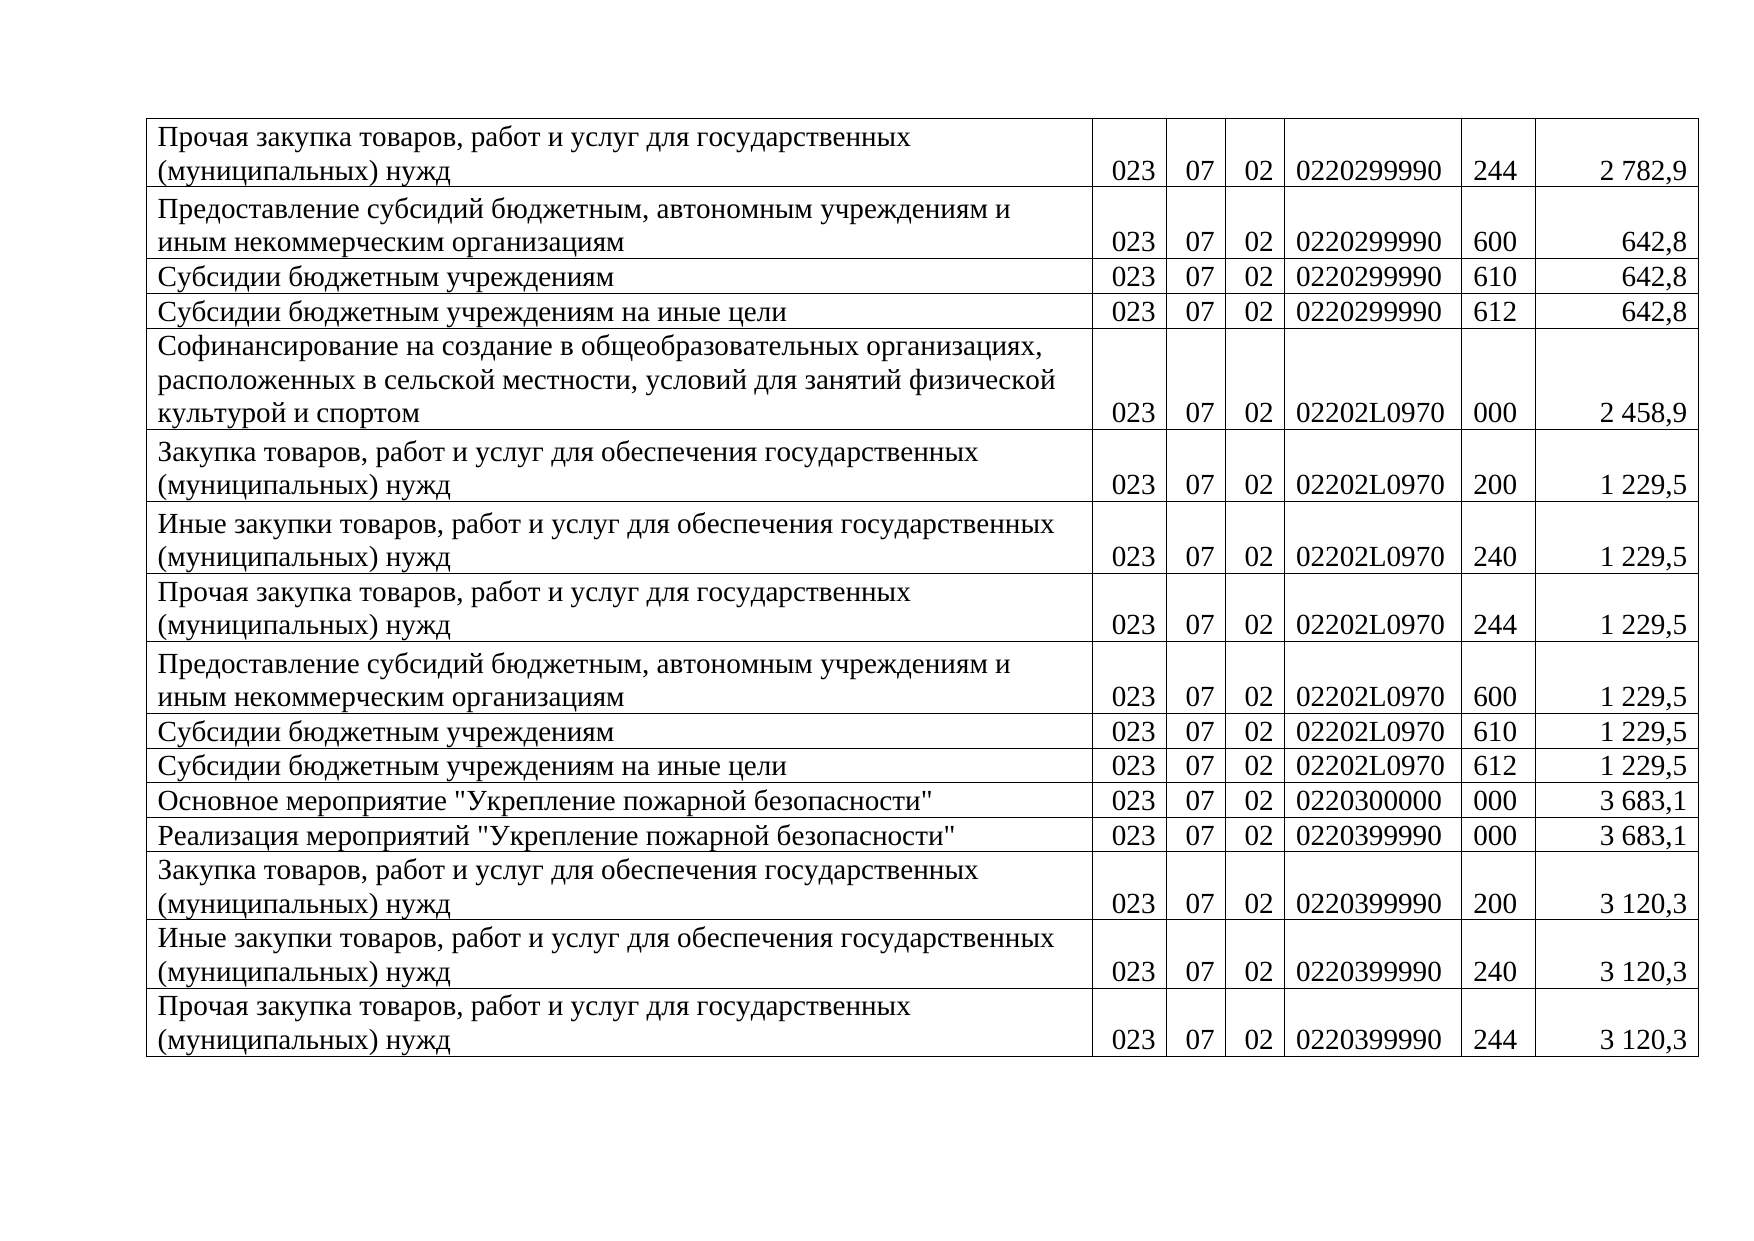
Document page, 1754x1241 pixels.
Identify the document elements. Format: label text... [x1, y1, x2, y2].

table_cell 02202L0970 [1285, 642, 1461, 713]
table_cell 07 [1167, 852, 1225, 919]
table_cell Иные закупки товаров, работ и услуг для обеспечения государственных (муниципальных) нужд [147, 502, 1092, 573]
table_cell 07 [1167, 714, 1225, 747]
table_cell 1 229,5 [1536, 502, 1698, 573]
table_cell 02 [1226, 259, 1284, 293]
table_cell 07 [1167, 502, 1225, 573]
table_cell 07 [1167, 294, 1225, 327]
table_cell 0220399990 [1285, 920, 1461, 987]
table_cell Основное мероприятие "Укрепление пожарной безопасности" [147, 783, 1092, 817]
table_cell 0220399990 [1285, 818, 1461, 851]
table_cell 023 [1093, 852, 1166, 919]
table_cell 02 [1226, 749, 1284, 782]
table_cell 000 [1462, 783, 1535, 817]
table_cell 240 [1462, 920, 1535, 987]
table_cell Прочая закупка товаров, работ и услуг для государственных (муниципальных) нужд [147, 989, 1092, 1056]
table_cell Закупка товаров, работ и услуг для обеспечения государственных (муниципальных) нужд [147, 430, 1092, 501]
table_cell 02 [1226, 714, 1284, 747]
table_cell 02202L0970 [1285, 430, 1461, 501]
table_cell 07 [1167, 329, 1225, 429]
table_cell 023 [1093, 783, 1166, 817]
table_cell Реализация мероприятий "Укрепление пожарной безопасности" [147, 818, 1092, 851]
table_cell 244 [1462, 989, 1535, 1056]
table_cell 3 120,3 [1536, 920, 1698, 987]
table_cell 244 [1462, 119, 1535, 186]
table_cell 07 [1167, 574, 1225, 641]
table_cell 3 683,1 [1536, 783, 1698, 817]
table_cell 02 [1226, 502, 1284, 573]
table_cell 023 [1093, 920, 1166, 987]
table_cell 023 [1093, 294, 1166, 327]
table_cell Субсидии бюджетным учреждениям на иные цели [147, 294, 1092, 327]
table_cell 1 229,5 [1536, 714, 1698, 747]
table_cell 023 [1093, 818, 1166, 851]
table_cell 02202L0970 [1285, 714, 1461, 747]
table_cell 02 [1226, 119, 1284, 186]
table_cell 023 [1093, 714, 1166, 747]
table_cell 02 [1226, 642, 1284, 713]
table_cell 600 [1462, 642, 1535, 713]
table_cell 023 [1093, 749, 1166, 782]
table_cell Закупка товаров, работ и услуг для обеспечения государственных (муниципальных) нужд [147, 852, 1092, 919]
table_cell 642,8 [1536, 259, 1698, 293]
table_cell 07 [1167, 642, 1225, 713]
table_cell 023 [1093, 574, 1166, 641]
table_cell Предоставление субсидий бюджетным, автономным учреждениям и иным некоммерческим организациям [147, 642, 1092, 713]
table_cell 023 [1093, 187, 1166, 258]
table_cell 0220399990 [1285, 989, 1461, 1056]
table_cell 02 [1226, 574, 1284, 641]
table_cell 642,8 [1536, 294, 1698, 327]
table_cell Предоставление субсидий бюджетным, автономным учреждениям и иным некоммерческим организациям [147, 187, 1092, 258]
table_cell 240 [1462, 502, 1535, 573]
table_cell 02 [1226, 294, 1284, 327]
table_cell 3 120,3 [1536, 989, 1698, 1056]
table_cell 610 [1462, 714, 1535, 747]
table_cell 642,8 [1536, 187, 1698, 258]
table_cell 02 [1226, 783, 1284, 817]
table_cell 07 [1167, 259, 1225, 293]
table_cell 3 683,1 [1536, 818, 1698, 851]
table_cell 07 [1167, 989, 1225, 1056]
table_cell 1 229,5 [1536, 749, 1698, 782]
table_cell 0220299990 [1285, 259, 1461, 293]
table_cell 02202L0970 [1285, 749, 1461, 782]
table_cell 02 [1226, 920, 1284, 987]
table_cell 02202L0970 [1285, 329, 1461, 429]
table_cell Прочая закупка товаров, работ и услуг для государственных (муниципальных) нужд [147, 574, 1092, 641]
table_cell 07 [1167, 749, 1225, 782]
table_cell 2 782,9 [1536, 119, 1698, 186]
table_cell 200 [1462, 852, 1535, 919]
table_cell 023 [1093, 502, 1166, 573]
table_cell 023 [1093, 119, 1166, 186]
table_cell 1 229,5 [1536, 430, 1698, 501]
table_cell 0220299990 [1285, 119, 1461, 186]
table_cell 07 [1167, 119, 1225, 186]
table_cell Иные закупки товаров, работ и услуг для обеспечения государственных (муниципальных) нужд [147, 920, 1092, 987]
table_cell 02 [1226, 329, 1284, 429]
table_cell 07 [1167, 783, 1225, 817]
table_cell 0220300000 [1285, 783, 1461, 817]
table_cell 023 [1093, 989, 1166, 1056]
table_cell Субсидии бюджетным учреждениям на иные цели [147, 749, 1092, 782]
table_cell 1 229,5 [1536, 642, 1698, 713]
table_cell Субсидии бюджетным учреждениям [147, 714, 1092, 747]
table_cell 023 [1093, 329, 1166, 429]
table_cell 02 [1226, 818, 1284, 851]
table_cell 200 [1462, 430, 1535, 501]
table_cell 0220299990 [1285, 187, 1461, 258]
table_cell 3 120,3 [1536, 852, 1698, 919]
table_cell 07 [1167, 818, 1225, 851]
table_cell 02 [1226, 989, 1284, 1056]
table_cell Субсидии бюджетным учреждениям [147, 259, 1092, 293]
table_cell 1 229,5 [1536, 574, 1698, 641]
table_cell 0220299990 [1285, 294, 1461, 327]
table_cell 02202L0970 [1285, 502, 1461, 573]
table_cell 07 [1167, 920, 1225, 987]
table_cell Прочая закупка товаров, работ и услуг для государственных (муниципальных) нужд [147, 119, 1092, 186]
table_cell 000 [1462, 818, 1535, 851]
table_cell 000 [1462, 329, 1535, 429]
table_cell 600 [1462, 187, 1535, 258]
table_cell Софинансирование на создание в общеобразовательных организациях, расположенных в сельской местности, условий для занятий физической культурой и спортом [147, 329, 1092, 429]
table_cell 023 [1093, 259, 1166, 293]
table_cell 07 [1167, 187, 1225, 258]
table_cell 023 [1093, 642, 1166, 713]
table_cell 02202L0970 [1285, 574, 1461, 641]
table_cell 612 [1462, 294, 1535, 327]
table_cell 02 [1226, 430, 1284, 501]
table_cell 2 458,9 [1536, 329, 1698, 429]
table_cell 0220399990 [1285, 852, 1461, 919]
table_cell 02 [1226, 187, 1284, 258]
table_cell 07 [1167, 430, 1225, 501]
table_cell 612 [1462, 749, 1535, 782]
table_cell 023 [1093, 430, 1166, 501]
table_cell 02 [1226, 852, 1284, 919]
table_cell 610 [1462, 259, 1535, 293]
table_cell 244 [1462, 574, 1535, 641]
